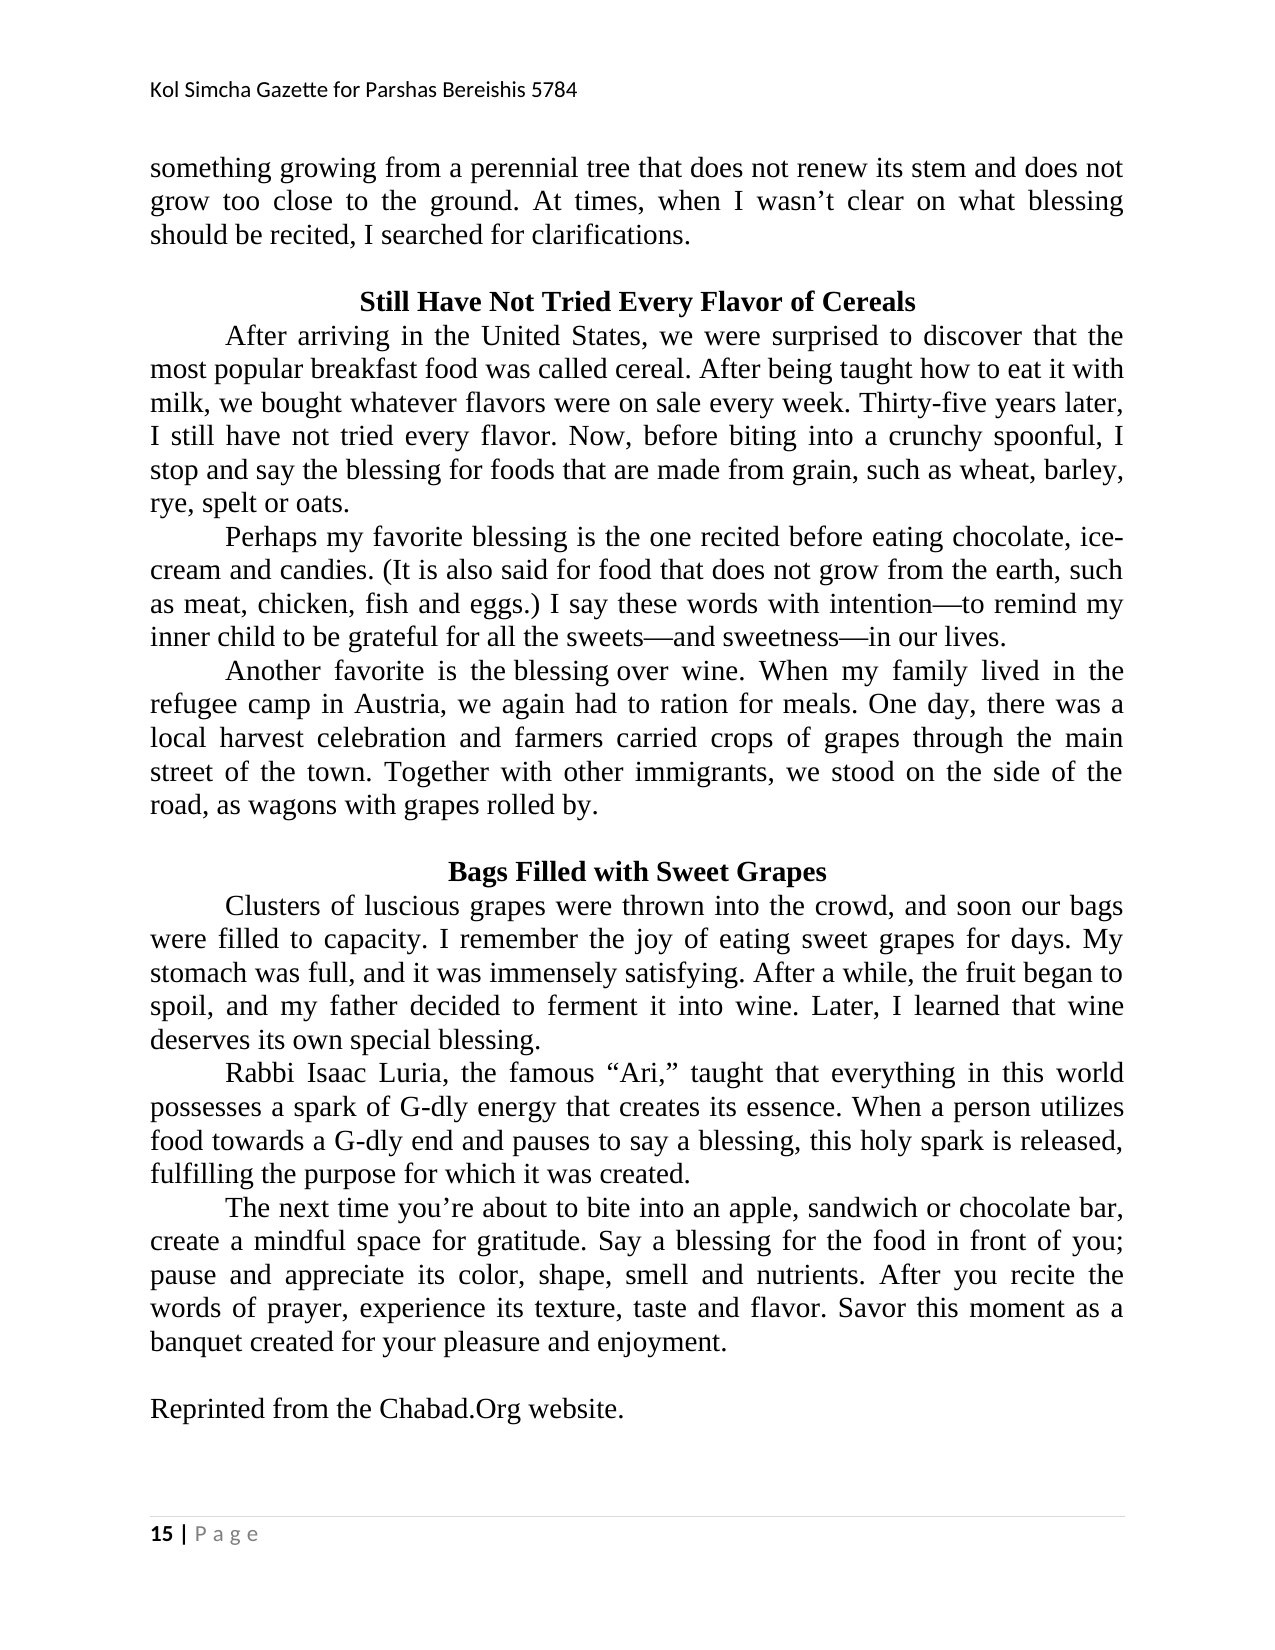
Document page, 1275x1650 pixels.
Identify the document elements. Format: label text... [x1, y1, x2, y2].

text After arriving in the United States, we were surprised to discover that the most popular breakfast food was called cereal. After being taught how to eat it with milk, we bought whatever flavors were on sale every week. Thirty-five years later, I still have not tried every flavor. Now, before biting into a crunchy spoonful, I stop and say the blessing for foods that are made from grain, such as wheat, barley, rye, spelt or oats. [150, 318, 1125, 519]
text Still Have Not Tried Every Flavor of Cereals [150, 284, 1125, 318]
text Another favorite is the blessing over wine. When my family lived in the refugee camp in Austria, we again had to ration for meals. One day, there was a local harvest celebration and farmers carried crops of grapes through the main street of the town. Together with other immigrants, we stood on the side of the road, as wagons with grapes rolled by. [150, 653, 1125, 821]
text Reprinted from the Chabad.Org website. [150, 1391, 1125, 1424]
text The next time you’re about to bite into an apple, sandwich or chocolate bar, create a mindful space for gratitude. Say a blessing for the food in front of you; pause and appreciate its color, shape, smell and nutrients. After you recite the words of prayer, experience its texture, taste and flavor. Savor this moment as a banquet created for your pleasure and enjoyment. [150, 1190, 1125, 1357]
text Bags Filled with Sweet Grapes [150, 854, 1125, 888]
text Rabbi Isaac Luria, the famous “Ari,” taught that everything in this world possesses a spark of G-dly energy that creates its essence. When a person utilizes food towards a G-dly end and pauses to say a blessing, this holy spark is released, fulfilling the purpose for which it was created. [150, 1056, 1125, 1190]
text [150, 150, 1125, 251]
text Perhaps my favorite blessing is the one recited before eating chocolate, ice-cream and candies. (It is also said for food that does not grow from the earth, such as meat, chicken, fish and eggs.) I say these words with intention—to remind my inner child to be grateful for all the sweets—and sweetness—in our lives. [150, 519, 1125, 653]
text Clusters of luscious grapes were thrown into the crowd, and soon our bags were filled to capacity. I remember the joy of eating sweet grapes for days. My stomach was full, and it was immensely satisfying. After a while, the fruit began to spoil, and my father decided to ferment it into wine. Later, I learned that wine deserves its own special blessing. [150, 888, 1125, 1056]
